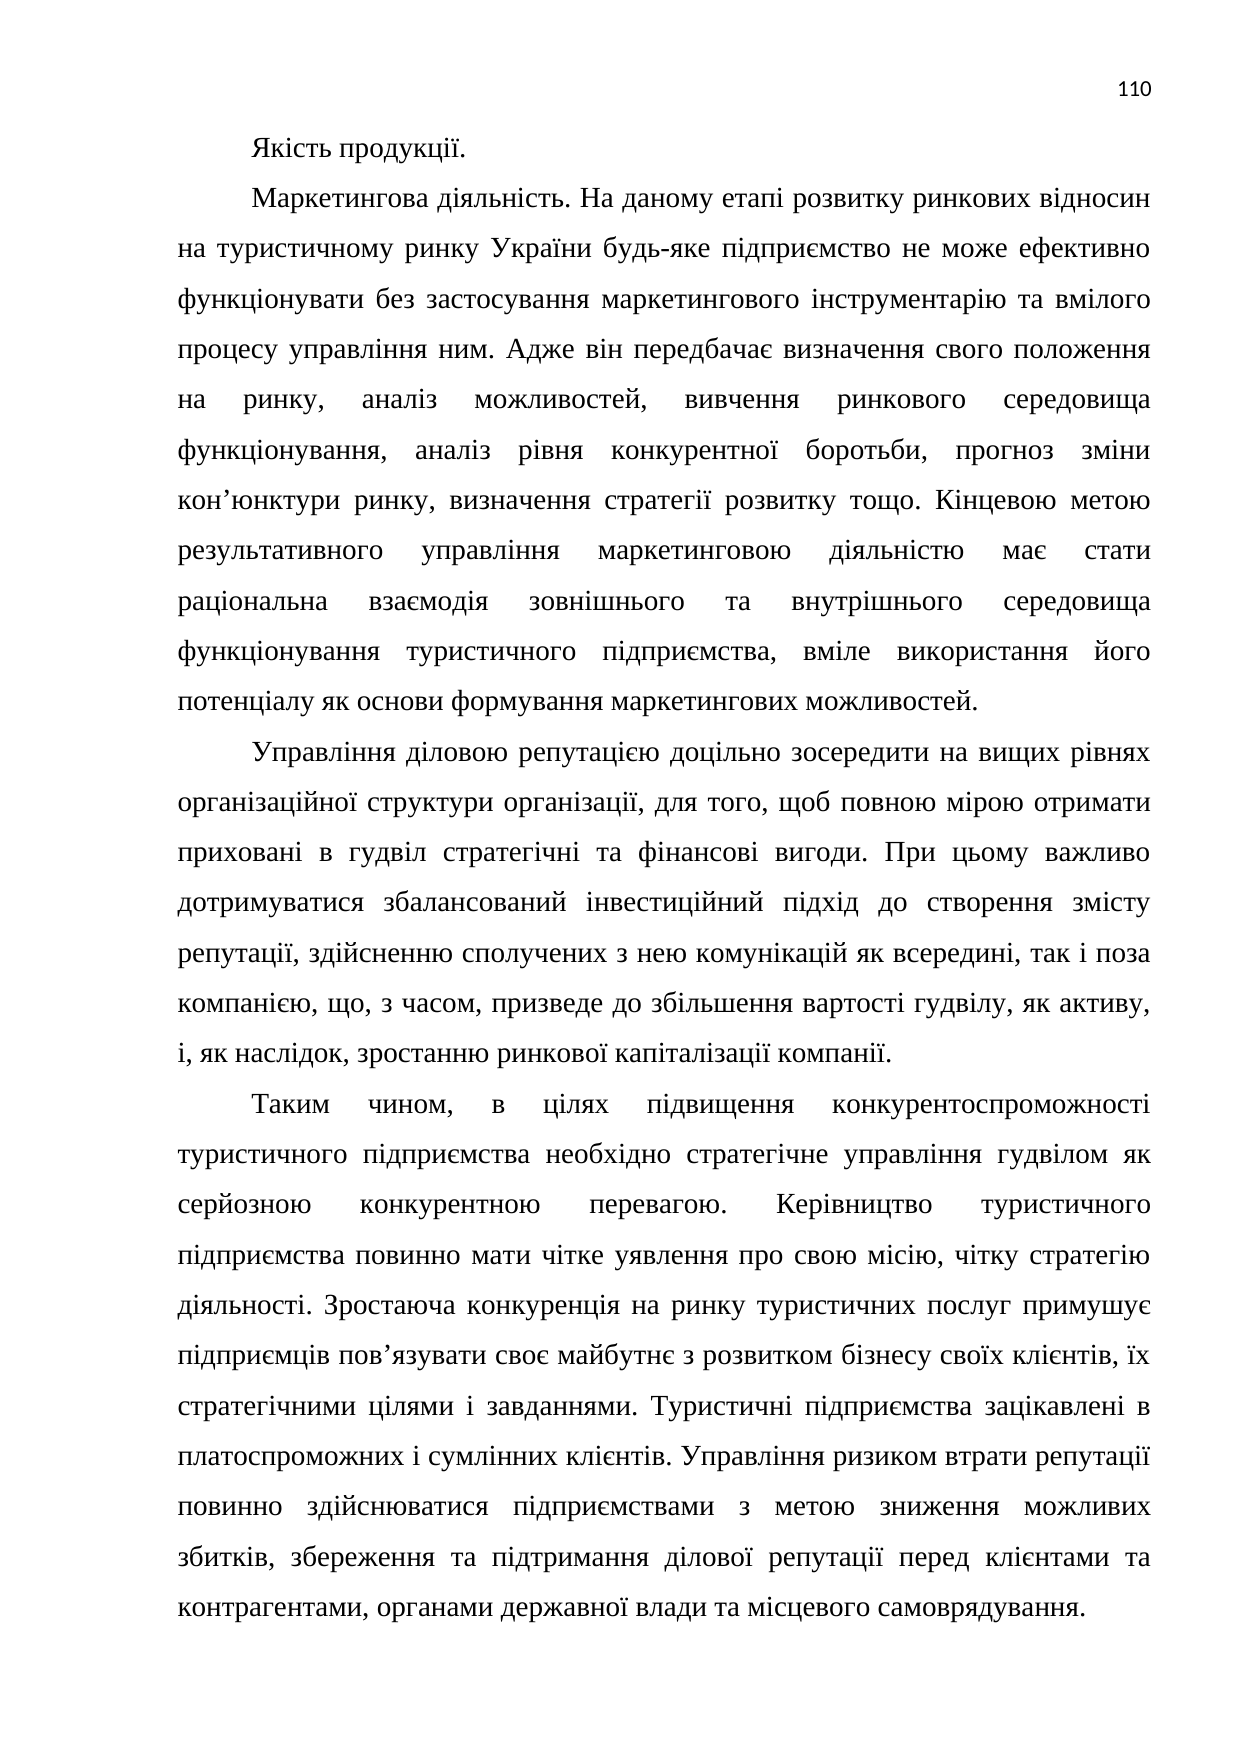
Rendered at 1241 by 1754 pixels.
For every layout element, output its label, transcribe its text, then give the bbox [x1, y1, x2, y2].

text Маркетингова діяльність. На даному етапі розвитку ринкових відносин на туристичному ринку України будь-яке підприємство не може ефективно функціонувати без застосування маркетингового інструментарію та вмілого процесу управління ним. Адже він передбачає визначення свого положення на ринку, аналіз можливостей, вивчення ринкового середовища функціонування, аналіз рівня конкурентної боротьби, прогноз зміни кон’юнктури ринку, визначення стратегії розвитку тощо. Кінцевою метою результативного управління маркетинговою діяльністю має стати раціональна взаємодія зовнішнього та внутрішнього середовища функціонування туристичного підприємства, вміле використання його потенціалу як основи формування маркетингових можливостей. [177, 180, 1152, 717]
text Якість продукції. [177, 130, 1152, 163]
text Таким чином, в цілях підвищення конкурентоспроможності туристичного підприємства необхідно стратегічне управління гудвілом як серйозною конкурентною перевагою. Керівництво туристичного підприємства повинно мати чітке уявлення про свою місію, чітку стратегію діяльності. Зростаюча конкуренція на ринку туристичних послуг примушує підприємців пов’язувати своє майбутнє з розвитком бізнесу своїх клієнтів, їх стратегічними цілями і завданнями. Туристичні підприємства зацікавлені в платоспроможних і сумлінних клієнтів. Управління ризиком втрати репутації повинно здійснюватися підприємствами з метою зниження можливих збитків, збереження та підтримання ділової репутації перед клієнтами та контрагентами, органами державної влади та місцевого самоврядування. [177, 1086, 1152, 1622]
text Управління діловою репутацією доцільно зосередити на вищих рівнях організаційної структури організації, для того, щоб повною мірою отримати приховані в гудвіл стратегічні та фінансові вигоди. При цьому важливо дотримуватися збалансований інвестиційний підхід до створення змісту репутації, здійсненню сполучених з нею комунікацій як всередині, так і поза компанією, що, з часом, призведе до збільшення вартості гудвілу, як активу, і, як наслідок, зростанню ринкової капіталізації компанії. [177, 734, 1152, 1069]
